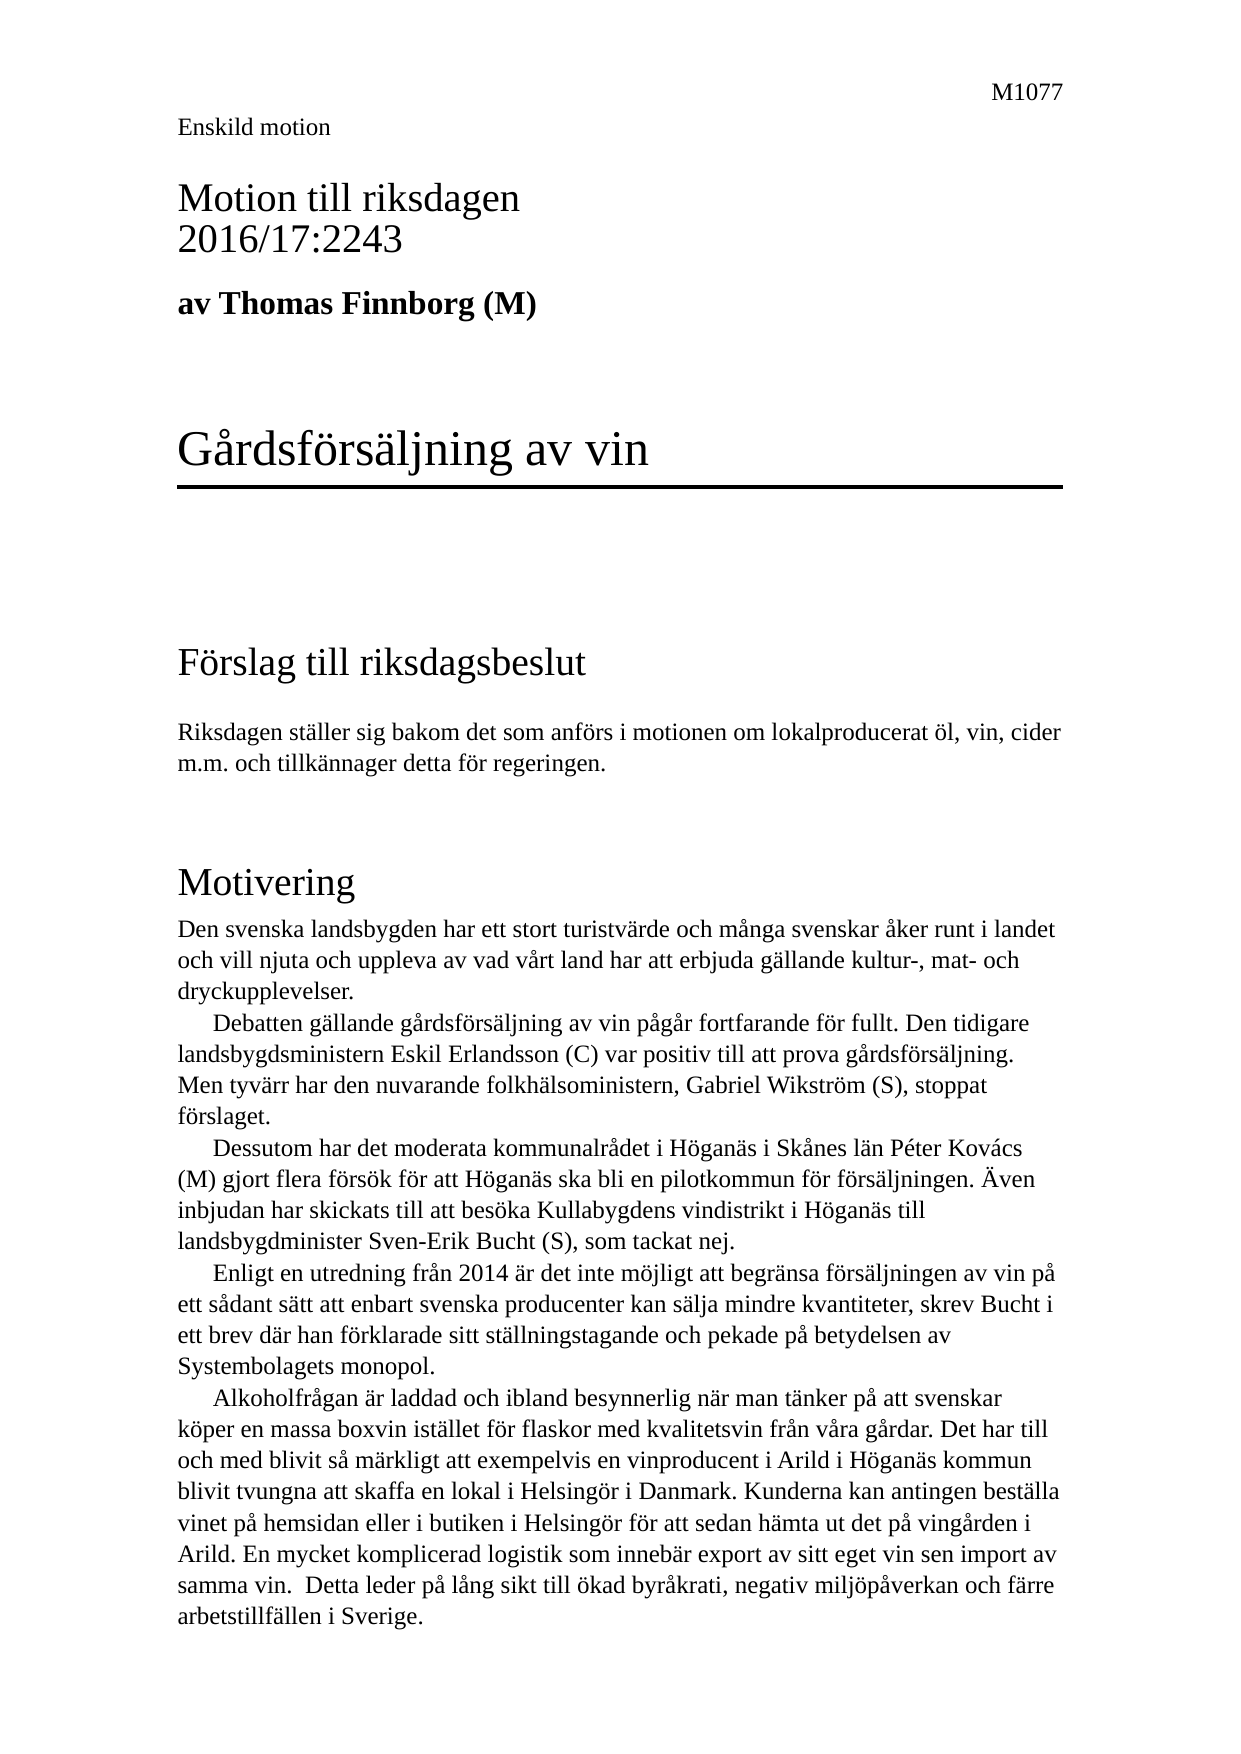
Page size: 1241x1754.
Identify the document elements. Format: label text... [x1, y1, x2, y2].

subtitle Motivering [177, 862, 1063, 903]
text Debatten gällande gårdsförsäljning av vin pågår fortfarande för fullt. Den tidigare landsbygdsministern Eskil Erlandsson (C) var positiv till att prova gårdsförsäljning. Men tyvärr har den nuvarande folkhälsoministern, Gabriel Wikström (S), stoppat förslaget. [177, 1005, 1063, 1130]
text Enligt en utredning från 2014 är det inte möjligt att begränsa försäljningen av vin på ett sådant sätt att enbart svenska producenter kan sälja mindre kvantiteter, skrev Bucht i ett brev där han förklarade sitt ställningstagande och pekade på betydelsen av Systembolagets monopol. [177, 1255, 1063, 1380]
text Dessutom har det moderata kommunalrådet i Höganäs i Skånes län Péter Kovács (M) gjort flera försök för att Höganäs ska bli en pilotkommun för försäljningen. Även inbjudan har skickats till att besöka Kullabygdens vindistrikt i Höganäs till landsbygdminister Sven-Erik Bucht (S), som tackat nej. [177, 1130, 1063, 1255]
text Alkoholfrågan är laddad och ibland besynnerlig när man tänker på att svenskar köper en massa boxvin istället för flaskor med kvalitetsvin från våra gårdar. Det har till och med blivit så märkligt att exempelvis en vinproducent i Arild i Höganäs kommun blivit tvungna att skaffa en lokal i Helsingör i Danmark. Kunderna kan antingen beställa vinet på hemsidan eller i butiken i Helsingör för att sedan hämta ut det på vingården i Arild. En mycket komplicerad logistik som innebär export av sitt eget vin sen import av samma vin. Detta leder på lång sikt till ökad byråkrati, negativ miljöpåverkan och färre arbetstillfällen i Sverige. [177, 1380, 1063, 1630]
text Den svenska landsbygden har ett stort turistvärde och många svenskar åker runt i landet och vill njuta och uppleva av vad vårt land har att erbjuda gällande kultur-, mat- och dryckupplevelser. [177, 911, 1063, 1005]
